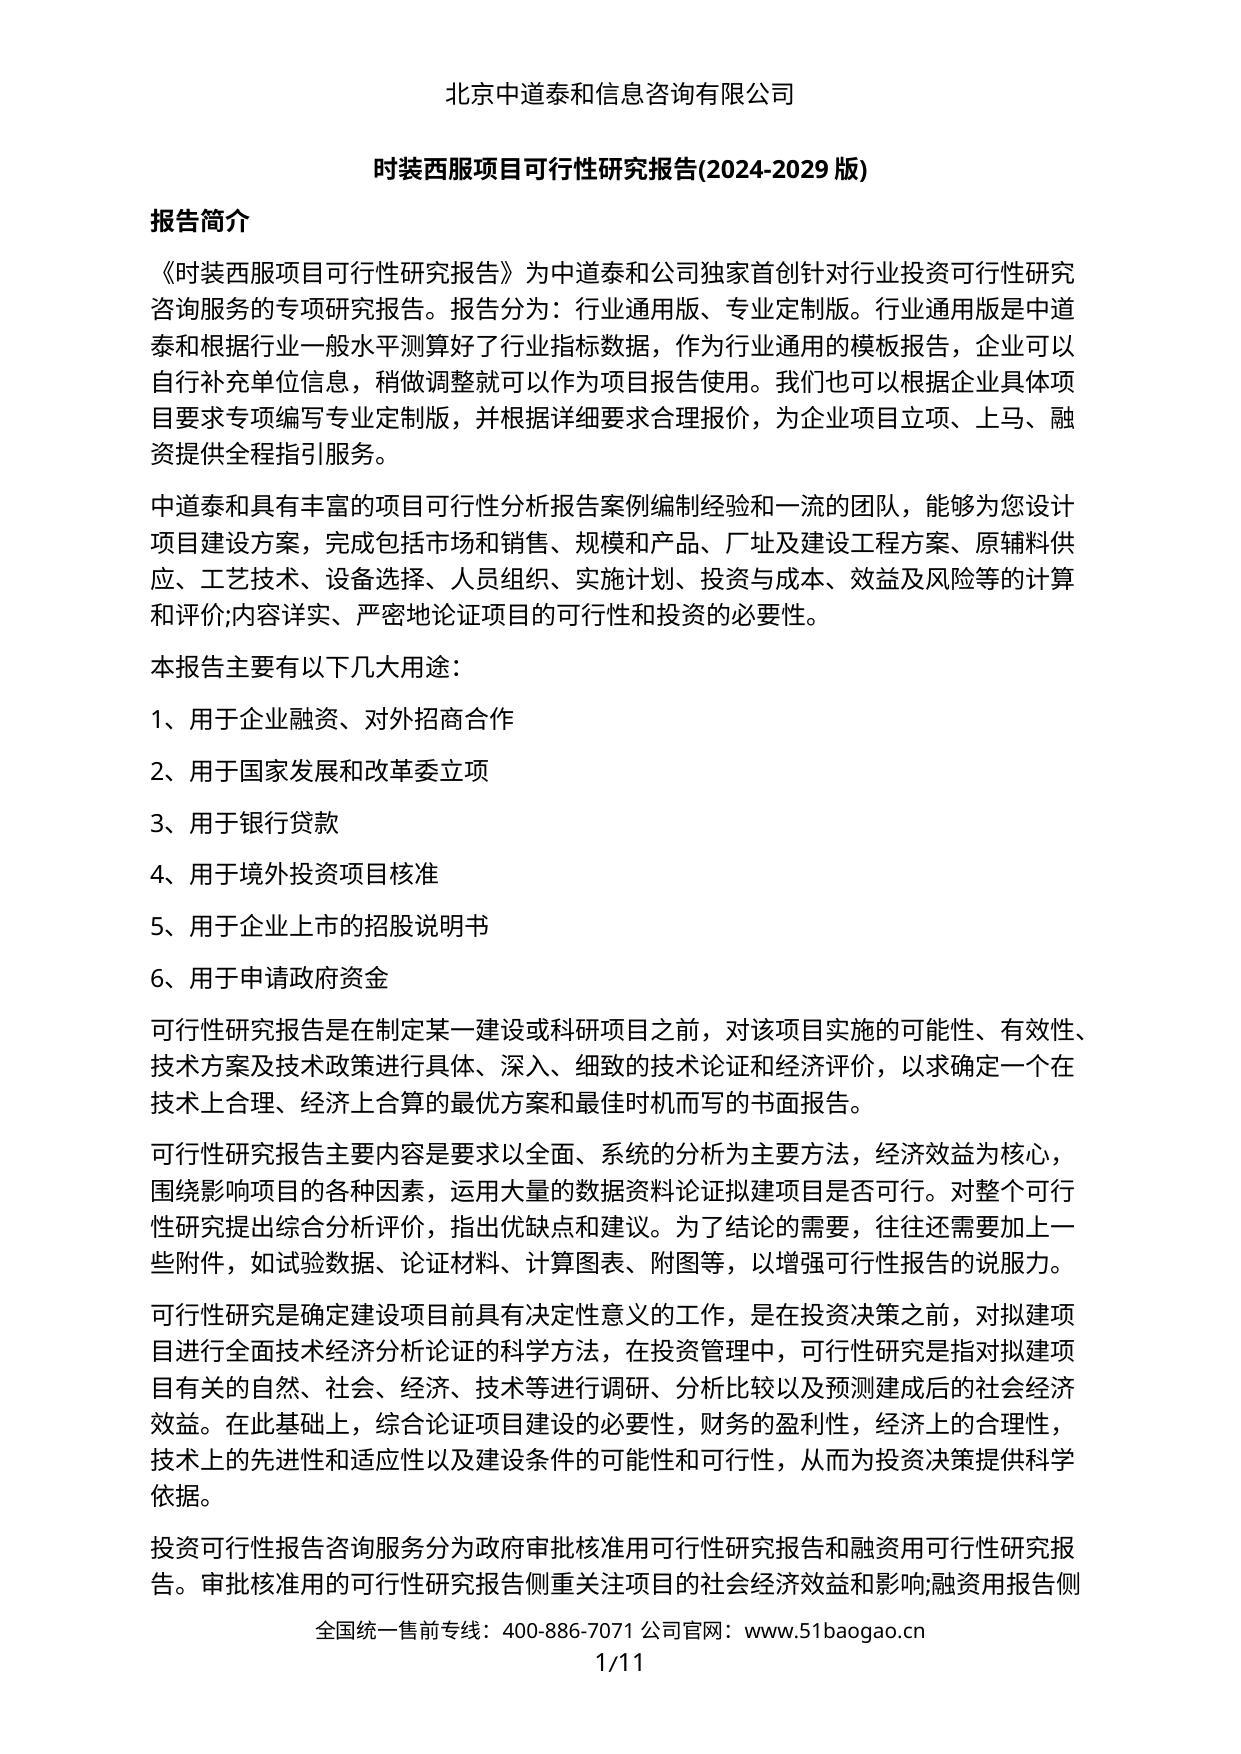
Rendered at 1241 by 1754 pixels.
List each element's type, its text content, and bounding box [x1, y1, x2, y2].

text 时装西服项目可行性研究报告(2024-2029版) [150, 150, 1090, 186]
text 5、用于企业上市的招股说明书 [150, 907, 1090, 943]
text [150, 1529, 1090, 1601]
text 可行性研究是确定建设项目前具有决定性意义的工作，是在投资决策之前，对拟建项目进行全面技术经济分析论证的科学方法，在投资管理中，可行性研究是指对拟建项目有关的自然、社会、经济、技术等进行调研、分析比较以及预测建成后的社会经济效益。在此基础上，综合论证项目建设的必要性，财务的盈利性，经济上的合理性，技术上的先进性和适应性以及建设条件的可能性和可行性，从而为投资决策提供科学依据。 [150, 1296, 1090, 1513]
text 6、用于申请政府资金 [150, 959, 1090, 995]
text 4、用于境外投资项目核准 [150, 855, 1090, 891]
text 3、用于银行贷款 [150, 803, 1090, 839]
text 中道泰和具有丰富的项目可行性分析报告案例编制经验和一流的团队，能够为您设计项目建设方案，完成包括市场和销售、规模和产品、厂址及建设工程方案、原辅料供应、工艺技术、设备选择、人员组织、实施计划、投资与成本、效益及风险等的计算和评价;内容详实、严密地论证项目的可行性和投资的必要性。 [150, 487, 1090, 632]
text 2、用于国家发展和改革委立项 [150, 751, 1090, 787]
text 1、用于企业融资、对外招商合作 [150, 699, 1090, 736]
text 本报告主要有以下几大用途： [150, 647, 1090, 684]
text 报告简介 [150, 202, 1090, 238]
text 《时装西服项目可行性研究报告》为中道泰和公司独家首创针对行业投资可行性研究咨询服务的专项研究报告。报告分为：行业通用版、专业定制版。行业通用版是中道泰和根据行业一般水平测算好了行业指标数据，作为行业通用的模板报告，企业可以自行补充单位信息，稍做调整就可以作为项目报告使用。我们也可以根据企业具体项目要求专项编写专业定制版，并根据详细要求合理报价，为企业项目立项、上马、融资提供全程指引服务。 [150, 254, 1090, 471]
text 可行性研究报告主要内容是要求以全面、系统的分析为主要方法，经济效益为核心，围绕影响项目的各种因素，运用大量的数据资料论证拟建项目是否可行。对整个可行性研究提出综合分析评价，指出优缺点和建议。为了结论的需要，往往还需要加上一些附件，如试验数据、论证材料、计算图表、附图等，以增强可行性报告的说服力。 [150, 1135, 1090, 1280]
text 可行性研究报告是在制定某一建设或科研项目之前，对该项目实施的可能性、有效性、技术方案及技术政策进行具体、深入、细致的技术论证和经济评价，以求确定一个在技术上合理、经济上合算的最优方案和最佳时机而写的书面报告。 [150, 1011, 1090, 1119]
